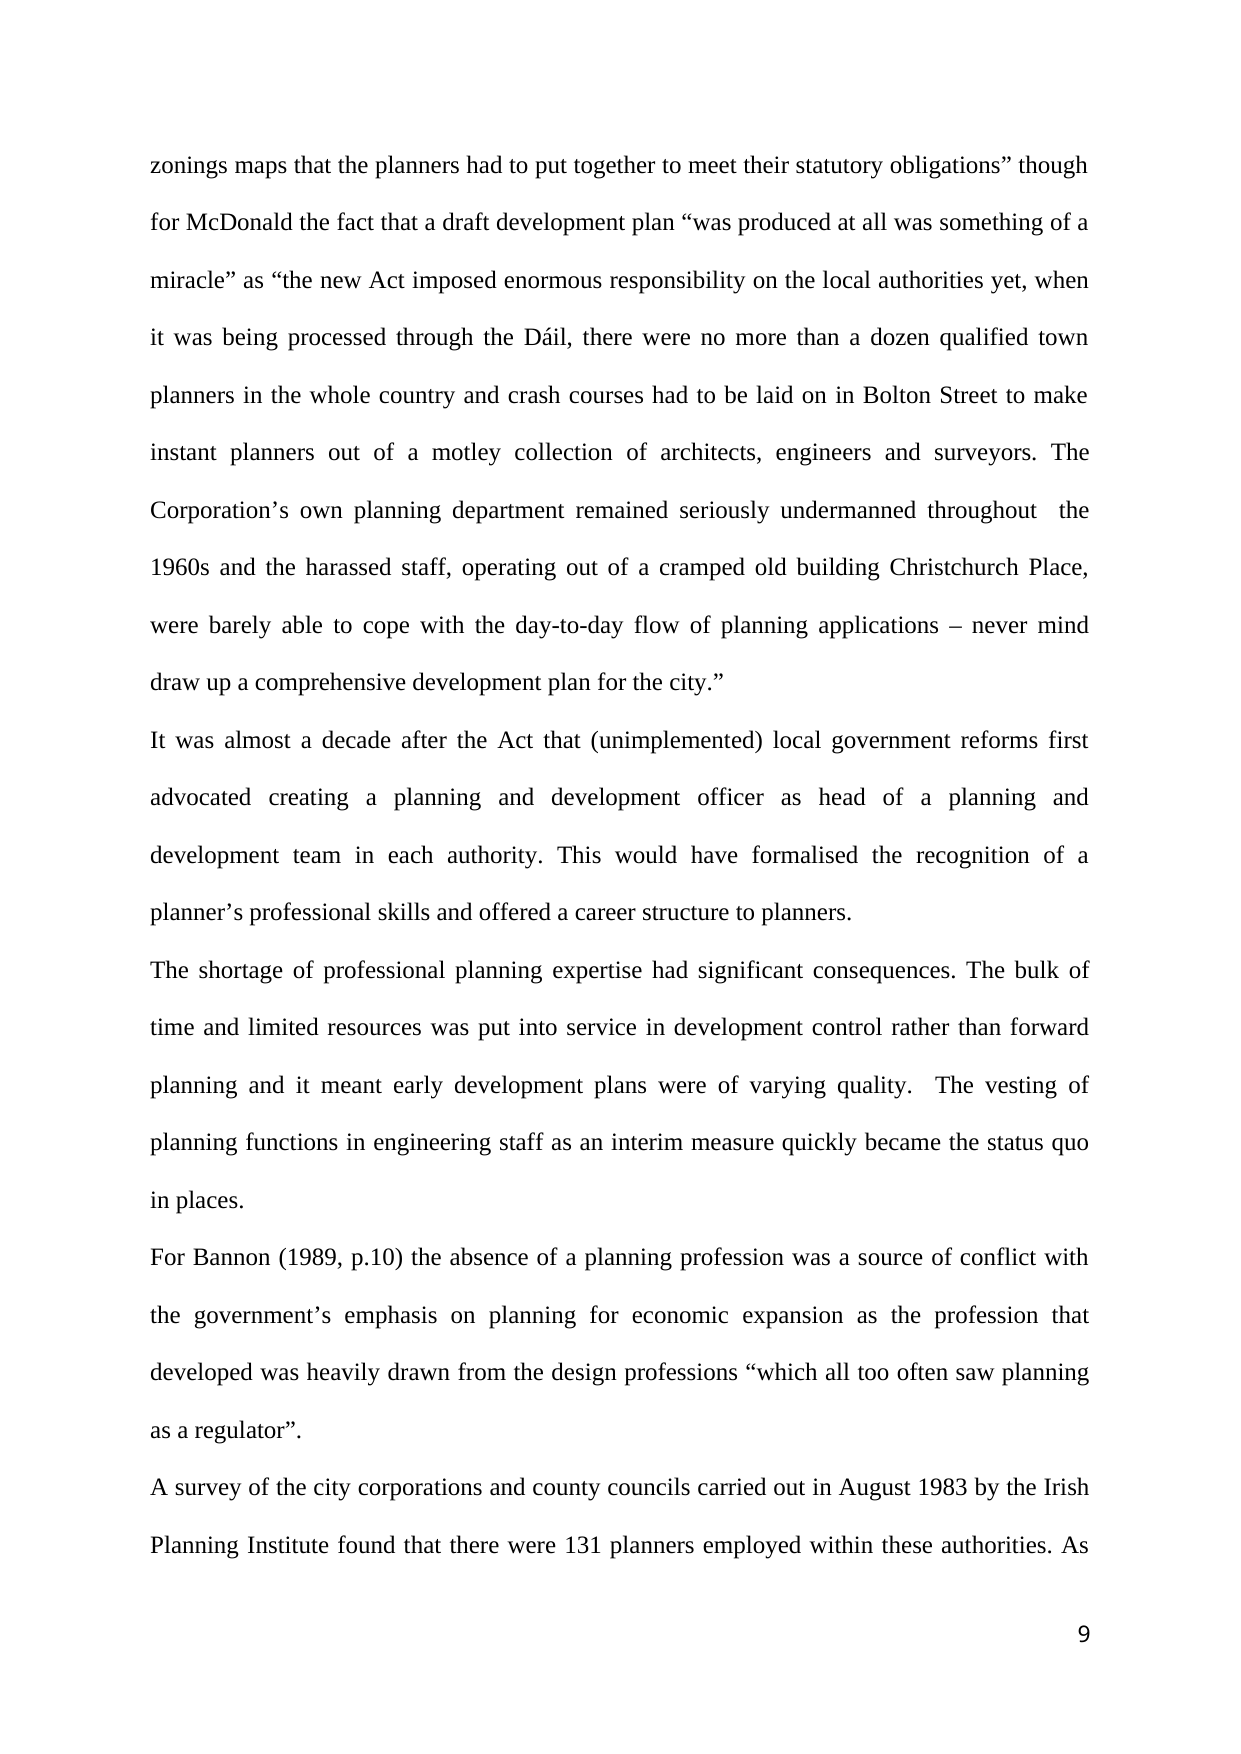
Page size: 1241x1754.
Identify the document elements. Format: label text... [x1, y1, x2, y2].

text It was almost a decade after the Act that (unimplemented) local government reforms first advocated creating a planning and development officer as head of a planning and development team in each authority. This would have formalised the recognition of a planner’s professional skills and offered a career structure to planners. [150, 725, 1090, 926]
text The shortage of professional planning expertise had significant consequences. The bulk of time and limited resources was put into service in development control rather than forward planning and it meant early development plans were of varying quality. The vesting of planning functions in engineering staff as an interim measure quickly became the status quo in places. [150, 955, 1090, 1214]
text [150, 150, 1090, 696]
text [150, 1472, 1090, 1559]
text For Bannon (1989, p.10) the absence of a planning profession was a source of conflict with the government’s emphasis on planning for economic expansion as the profession that developed was heavily drawn from the design professions “which all too often saw planning as a regulator”. [150, 1242, 1090, 1444]
